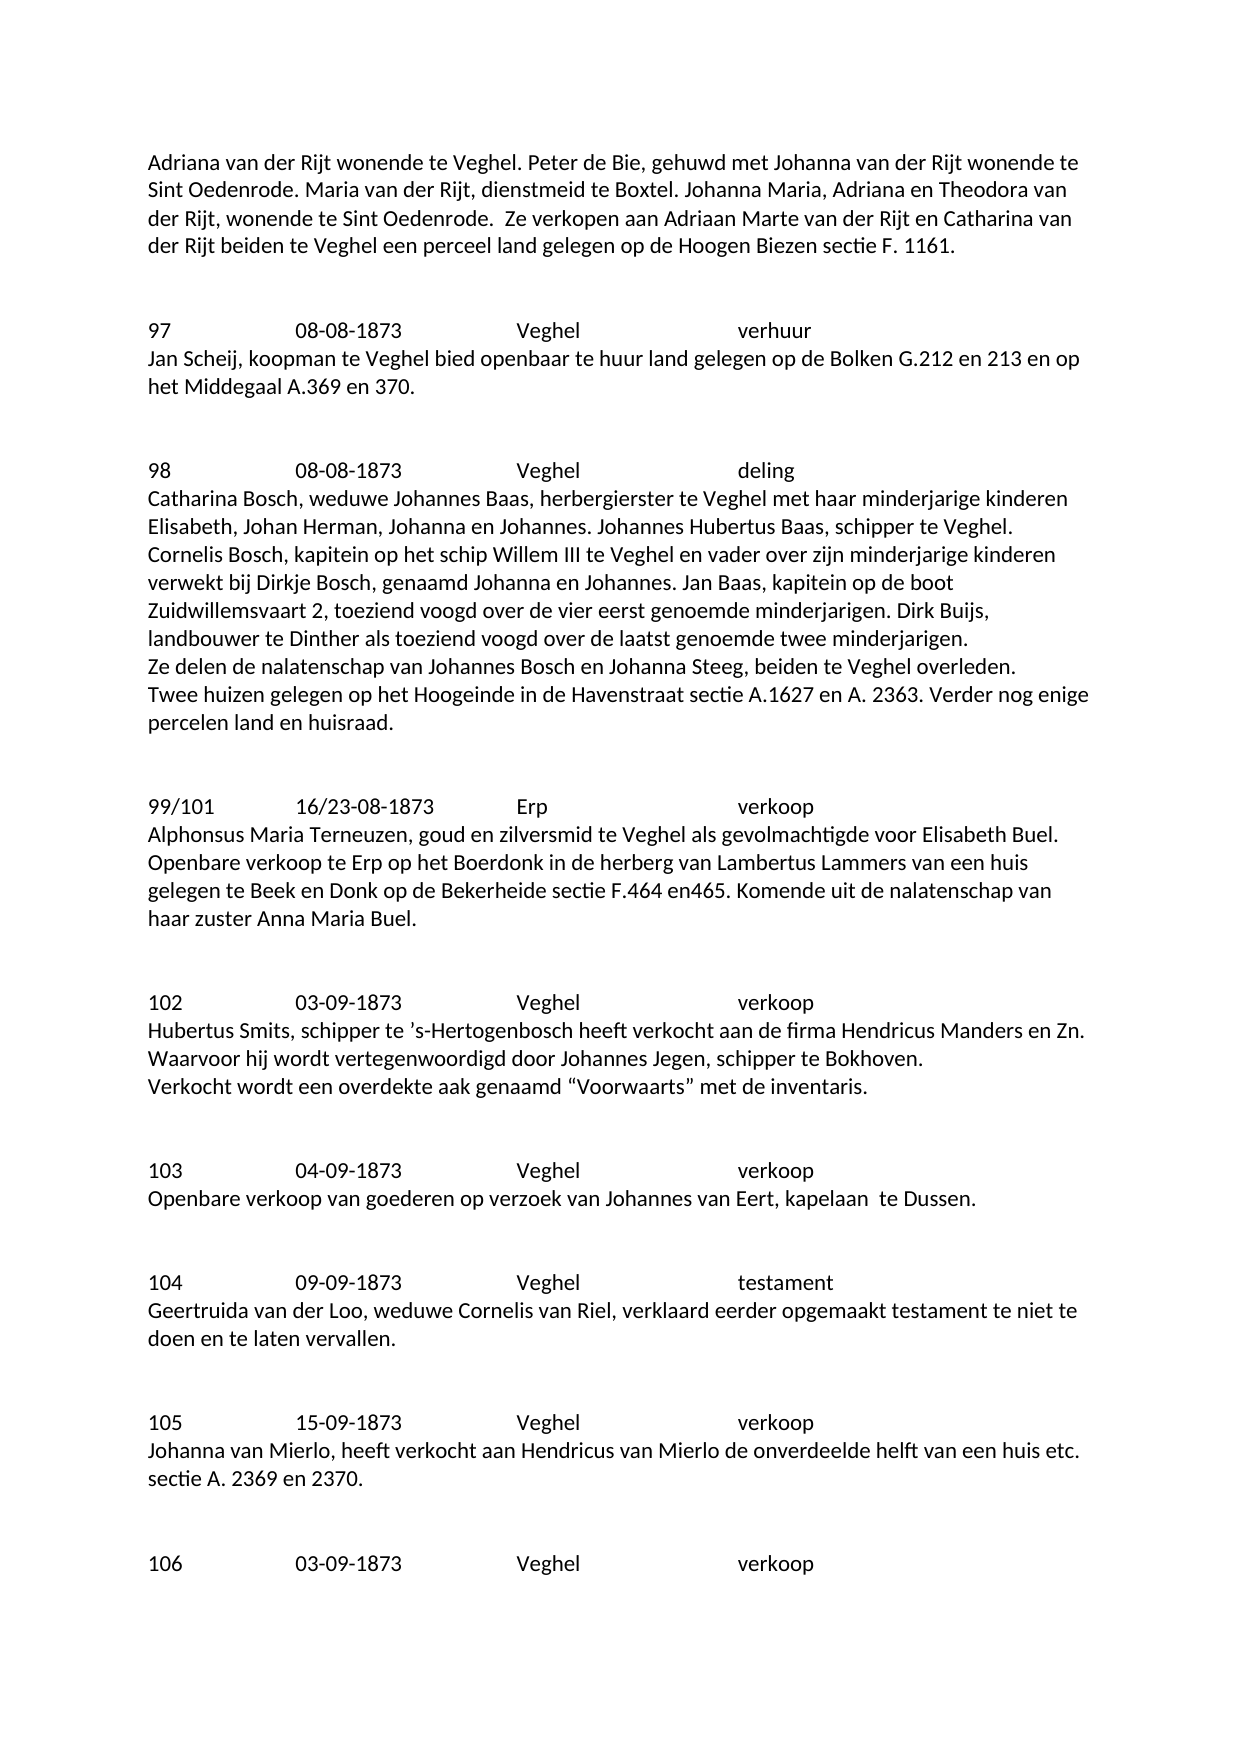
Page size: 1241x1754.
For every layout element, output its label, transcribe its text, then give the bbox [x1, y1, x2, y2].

text 102 03-09-1873 Veghel verkoop [148, 988, 1093, 1016]
text 98 08-08-1873 Veghel deling [148, 456, 1093, 484]
text Twee huizen gelegen op het Hoogeinde in de Havenstraat sectie A.1627 en A. 2363. Verder nog enige percelen land en huisraad. [148, 680, 1093, 736]
text Adriana van der Rijt wonende te Veghel. Peter de Bie, gehuwd met Johanna van der Rijt wonende te Sint Oedenrode. Maria van der Rijt, dienstmeid te Boxtel. Johanna Maria, Adriana en Theodora van der Rijt, wonende te Sint Oedenrode. Ze verkopen aan Adriaan Marte van der Rijt en Catharina van der Rijt beiden te Veghel een perceel land gelegen op de Hoogen Biezen sectie F. 1161. [148, 148, 1093, 260]
text Jan Scheij, koopman te Veghel bied openbaar te huur land gelegen op de Bolken G.212 en 213 en op het Middegaal A.369 en 370. [148, 344, 1093, 400]
text 104 09-09-1873 Veghel testament [148, 1268, 1093, 1296]
text Catharina Bosch, weduwe Johannes Baas, herbergierster te Veghel met haar minderjarige kinderen Elisabeth, Johan Herman, Johanna en Johannes. Johannes Hubertus Baas, schipper te Veghel. Cornelis Bosch, kapitein op het schip Willem III te Veghel en vader over zijn minderjarige kinderen verwekt bij Dirkje Bosch, genaamd Johanna en Johannes. Jan Baas, kapitein op de boot Zuidwillemsvaart 2, toeziend voogd over de vier eerst genoemde minderjarigen. Dirk Buijs, landbouwer te Dinther als toeziend voogd over de laatst genoemde twee minderjarigen. [148, 484, 1093, 652]
text Verkocht wordt een overdekte aak genaamd “Voorwaarts” met de inventaris. [148, 1072, 1093, 1100]
text Johanna van Mierlo, heeft verkocht aan Hendricus van Mierlo de onverdeelde helft van een huis etc. sectie A. 2369 en 2370. [148, 1437, 1093, 1493]
text 97 08-08-1873 Veghel verhuur [148, 316, 1093, 344]
text Alphonsus Maria Terneuzen, goud en zilversmid te Veghel als gevolmachtigde voor Elisabeth Buel. [148, 820, 1093, 848]
text 103 04-09-1873 Veghel verkoop [148, 1156, 1093, 1184]
text 106 03-09-1873 Veghel verkoop [148, 1549, 1093, 1577]
text Geertruida van der Loo, weduwe Cornelis van Riel, verklaard eerder opgemaakt testament te niet te doen en te laten vervallen. [148, 1296, 1093, 1352]
text Ze delen de nalatenschap van Johannes Bosch en Johanna Steeg, beiden te Veghel overleden. [148, 652, 1093, 680]
text Openbare verkoop van goederen op verzoek van Johannes van Eert, kapelaan te Dussen. [148, 1184, 1093, 1212]
text 105 15-09-1873 Veghel verkoop [148, 1408, 1093, 1437]
text 99/101 16/23-08-1873 Erp verkoop [148, 792, 1093, 820]
text Hubertus Smits, schipper te ’s-Hertogenbosch heeft verkocht aan de firma Hendricus Manders en Zn. Waarvoor hij wordt vertegenwoordigd door Johannes Jegen, schipper te Bokhoven. [148, 1016, 1093, 1072]
text Openbare verkoop te Erp op het Boerdonk in de herberg van Lambertus Lammers van een huis gelegen te Beek en Donk op de Bekerheide sectie F.464 en465. Komende uit de nalatenschap van haar zuster Anna Maria Buel. [148, 848, 1093, 932]
